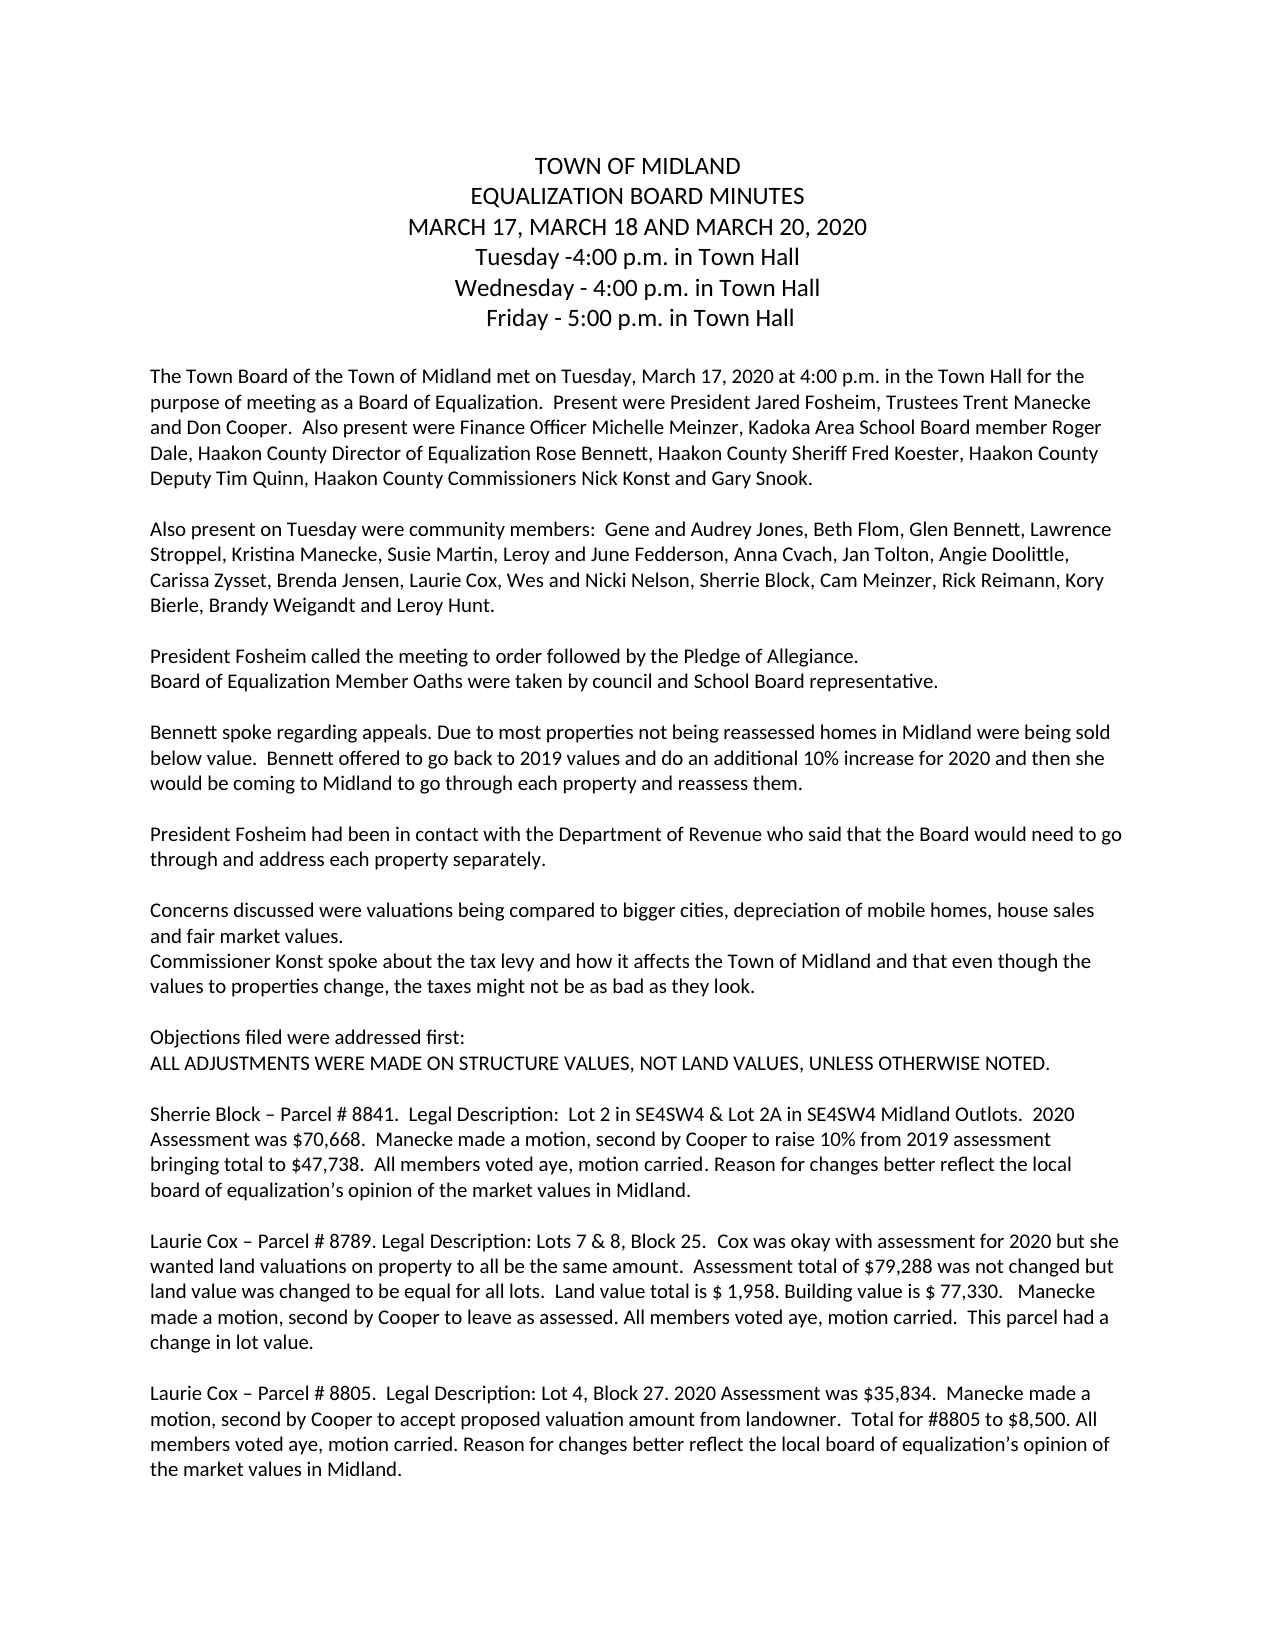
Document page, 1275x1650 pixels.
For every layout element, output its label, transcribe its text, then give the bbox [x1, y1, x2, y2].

text The Town Board of the Town of Midland met on Tuesday, March 17, 2020 at 4:00 p.m. in the Town Hall for the purpose of meeting as a Board of Equalization. Present were President Jared Fosheim, Trustees Trent Manecke and Don Cooper. Also present were Finance Officer Michelle Meinzer, Kadoka Area School Board member Roger Dale, Haakon County Director of Equalization Rose Bennett, Haakon County Sheriff Fred Koester, Haakon County Deputy Tim Quinn, Haakon County Commissioners Nick Konst and Gary Snook. [150, 364, 1125, 491]
text EQUALIZATION BOARD MINUTES [150, 181, 1125, 211]
text Bennett spoke regarding appeals. Due to most properties not being reassessed homes in Midland were being sold below value. Bennett offered to go back to 2019 values and do an additional 10% increase for 2020 and then she would be coming to Midland to go through each property and reassess them. [150, 719, 1125, 796]
text Commissioner Konst spoke about the tax levy and how it affects the Town of Midland and that even though the values to properties change, the taxes might not be as bad as they look. [150, 948, 1125, 999]
text Board of Equalization Member Oaths were taken by council and School Board representative. [150, 669, 1125, 694]
text Laurie Cox – Parcel # 8805. Legal Description: Lot 4, Block 27. 2020 Assessment was $35,834. Manecke made a motion, second by Cooper to accept proposed valuation amount from landowner. Total for #8805 to $8,500. All members voted aye, motion carried. Reason for changes better reflect the local board of equalization’s opinion of the market values in Midland. [150, 1380, 1125, 1482]
text Also present on Tuesday were community members: Gene and Audrey Jones, Beth Flom, Glen Bennett, Lawrence Stroppel, Kristina Manecke, Susie Martin, Leroy and June Fedderson, Anna Cvach, Jan Tolton, Angie Doolittle, Carissa Zysset, Brenda Jensen, Laurie Cox, Wes and Nicki Nelson, Sherrie Block, Cam Meinzer, Rick Reimann, Kory Bierle, Brandy Weigandt and Leroy Hunt. [150, 516, 1125, 618]
text President Fosheim had been in contact with the Department of Revenue who said that the Board would need to go through and address each property separately. [150, 821, 1125, 872]
text TOWN OF MIDLAND [150, 150, 1125, 181]
text Wednesday - 4:00 p.m. in Town Hall [150, 272, 1125, 303]
text Friday - 5:00 p.m. in Town Hall [150, 303, 1125, 333]
text Concerns discussed were valuations being compared to bigger cities, depreciation of mobile homes, house sales and fair market values. [150, 897, 1125, 948]
text MARCH 17, MARCH 18 AND MARCH 20, 2020 [150, 211, 1125, 242]
text ALL ADJUSTMENTS WERE MADE ON STRUCTURE VALUES, NOT LAND VALUES, UNLESS OTHERWISE NOTED. [150, 1050, 1125, 1075]
text Objections filed were addressed first: [150, 1024, 1125, 1050]
text Tuesday -4:00 p.m. in Town Hall [150, 242, 1125, 272]
text Sherrie Block – Parcel # 8841. Legal Description: Lot 2 in SE4SW4 & Lot 2A in SE4SW4 Midland Outlots. 2020 Assessment was $70,668. Manecke made a motion, second by Cooper to raise 10% from 2019 assessment bringing total to $47,738. All members voted aye, motion carried. Reason for changes better reflect the local board of equalization’s opinion of the market values in Midland. [150, 1101, 1125, 1202]
text President Fosheim called the meeting to order followed by the Pledge of Allegiance. [150, 643, 1125, 669]
text Laurie Cox – Parcel # 8789. Legal Description: Lots 7 & 8, Block 25. Cox was okay with assessment for 2020 but she wanted land valuations on property to all be the same amount. Assessment total of $79,288 was not changed but land value was changed to be equal for all lots. Land value total is $ 1,958. Building value is $ 77,330. Manecke made a motion, second by Cooper to leave as assessed. All members voted aye, motion carried. This parcel had a change in lot value. [150, 1228, 1125, 1355]
